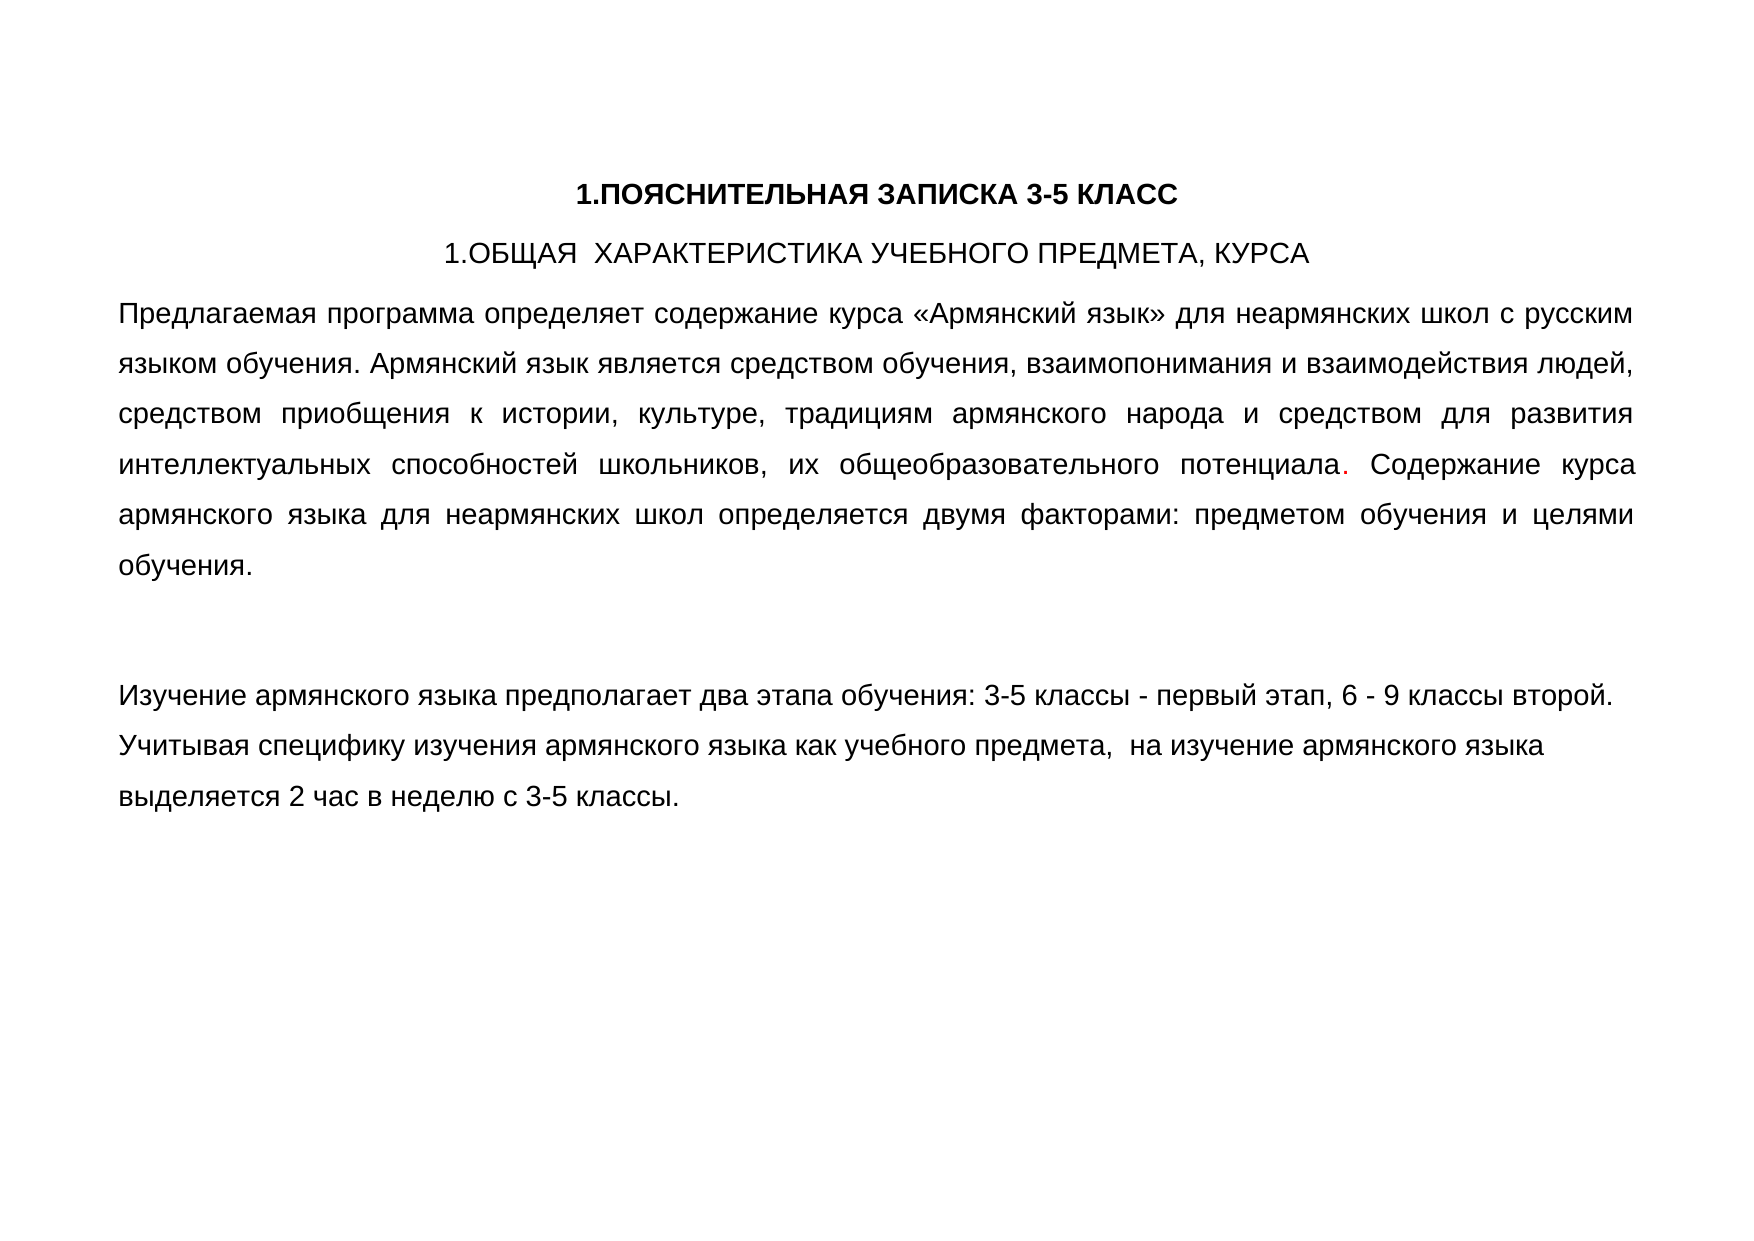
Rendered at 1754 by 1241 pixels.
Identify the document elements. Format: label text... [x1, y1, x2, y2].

text Предлагаемая программа определяет содержание курса «Армянский язык» для неармянских школ с русским языком обучения. Армянский язык является средством обучения, взаимопонимания и взаимодействия людей, средством приобщения к истории, культуре, традициям армянского народа и средством для развития интеллектуальных способностей школьников, их общеобразовательного потенциала. Содержание курса армянского языка для неармянских школ определяется двумя факторами: предметом обучения и целями обучения. [118, 296, 1636, 581]
text 1.ОБЩАЯ ХАРАКТЕРИСТИКА УЧЕБНОГО ПРЕДМЕТА, КУРСА [118, 237, 1636, 270]
text 1.ПОЯСНИТЕЛЬНАЯ ЗАПИСКА 3-5 КЛАСС [118, 177, 1636, 211]
text Изучение армянского языка предполагает два этапа обучения: 3-5 классы - первый этап, 6 - 9 классы второй. Учитывая специфику изучения армянского языка как учебного предмета, на изучение армянского языка выделяется 2 час в неделю с 3-5 классы. [118, 678, 1636, 812]
